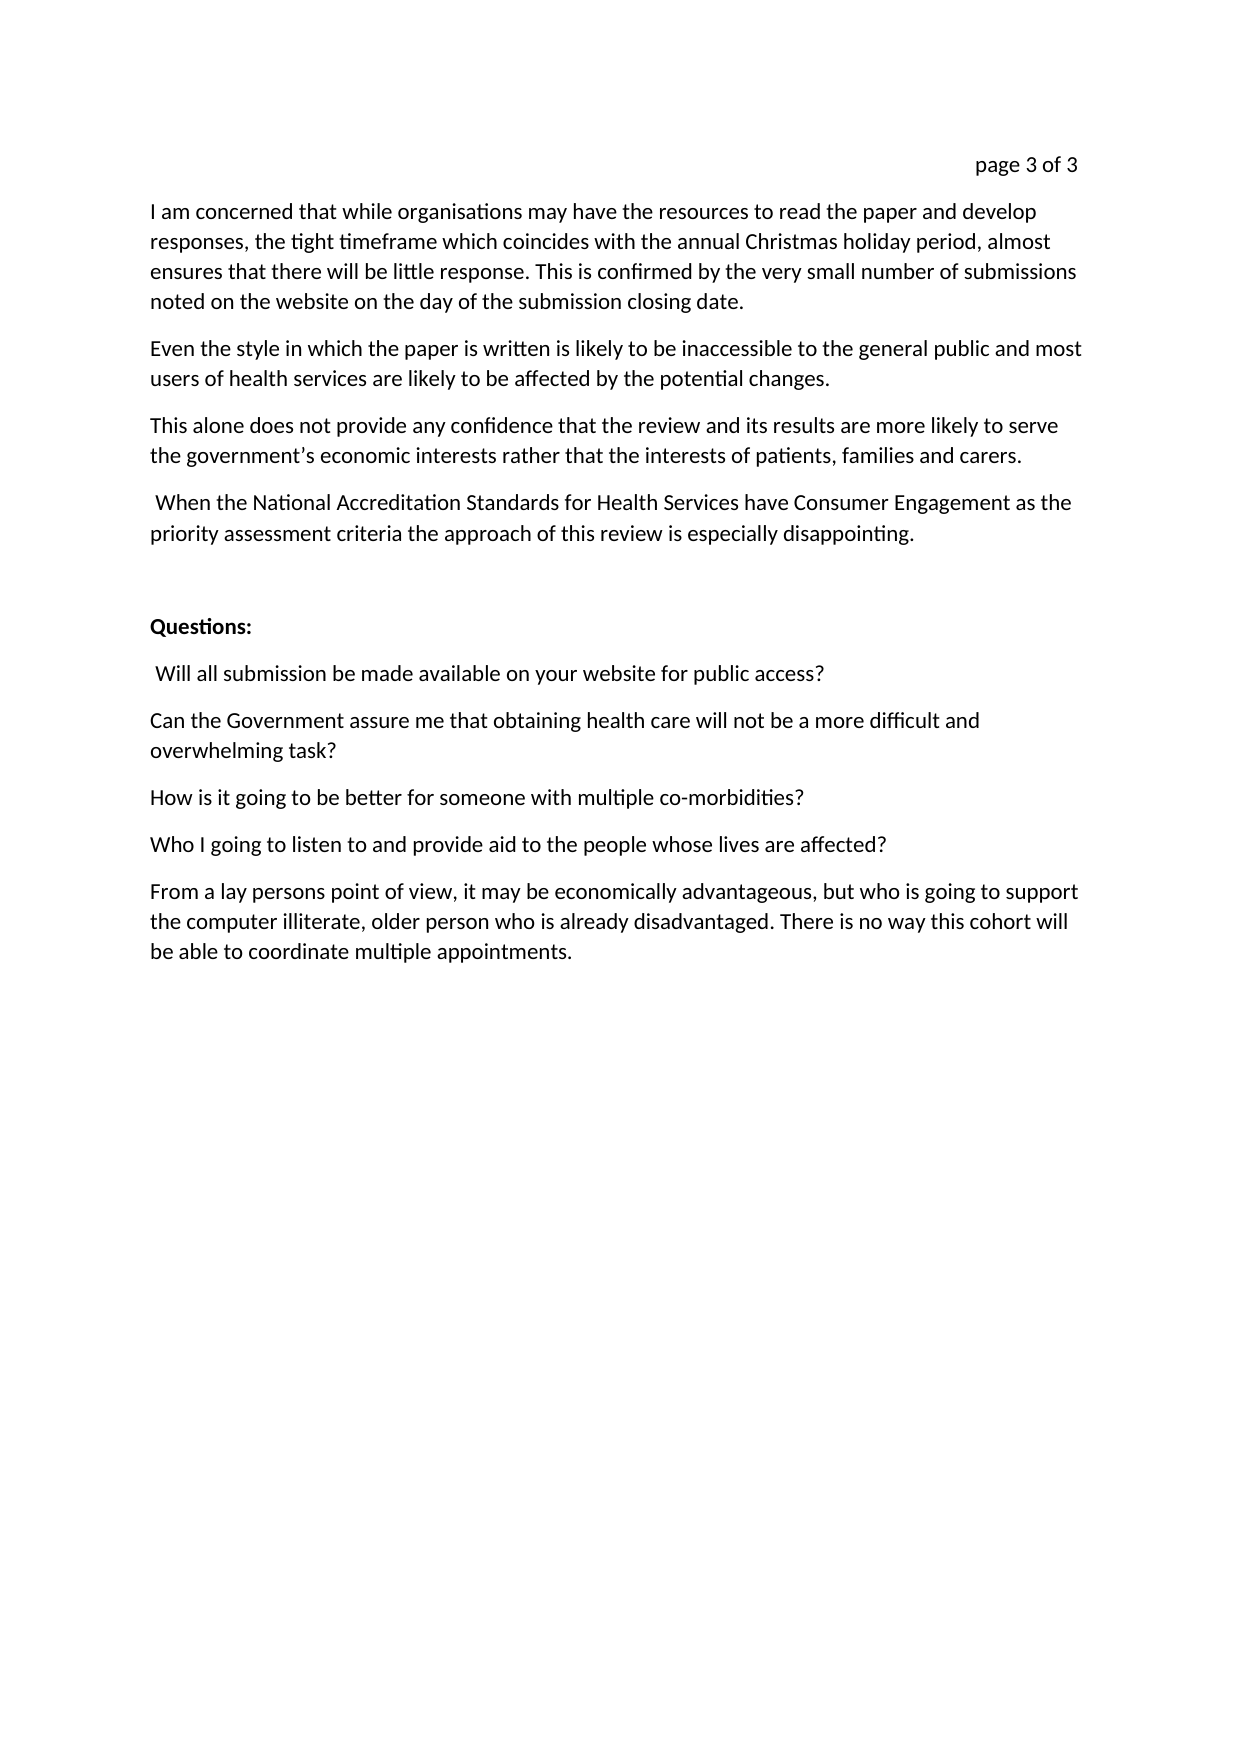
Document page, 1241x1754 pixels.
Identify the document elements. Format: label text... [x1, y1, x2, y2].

text I am concerned that while organisations may have the resources to read the paper and develop responses, the tight timeframe which coincides with the annual Christmas holiday period, almost ensures that there will be little response. This is confirmed by the very small number of submissions noted on the website on the day of the submission closing date. [150, 197, 1090, 316]
text page 3 of 3 [150, 150, 1090, 178]
text Will all submission be made available on your website for public access? [150, 659, 1090, 687]
text Even the style in which the paper is written is likely to be inaccessible to the general public and most users of health services are likely to be affected by the potential changes. [150, 334, 1090, 393]
text Can the Government assure me that obtaining health care will not be a more difficult and overwhelming task? [150, 706, 1090, 764]
text This alone does not provide any confidence that the review and its results are more likely to serve the government’s economic interests rather that the interests of patients, families and carers. [150, 411, 1090, 470]
text From a lay persons point of view, it may be economically advantageous, but who is going to support the computer illiterate, older person who is already disadvantaged. There is no way this cohort will be able to coordinate multiple appointments. [150, 877, 1090, 966]
text Questions: [150, 612, 1090, 641]
text When the National Accreditation Standards for Health Services have Consumer Engagement as the priority assessment criteria the approach of this review is especially disappointing. [150, 488, 1090, 547]
text How is it going to be better for someone with multiple co-morbidities? [150, 783, 1090, 811]
text Who I going to listen to and provide aid to the people whose lives are affected? [150, 830, 1090, 858]
